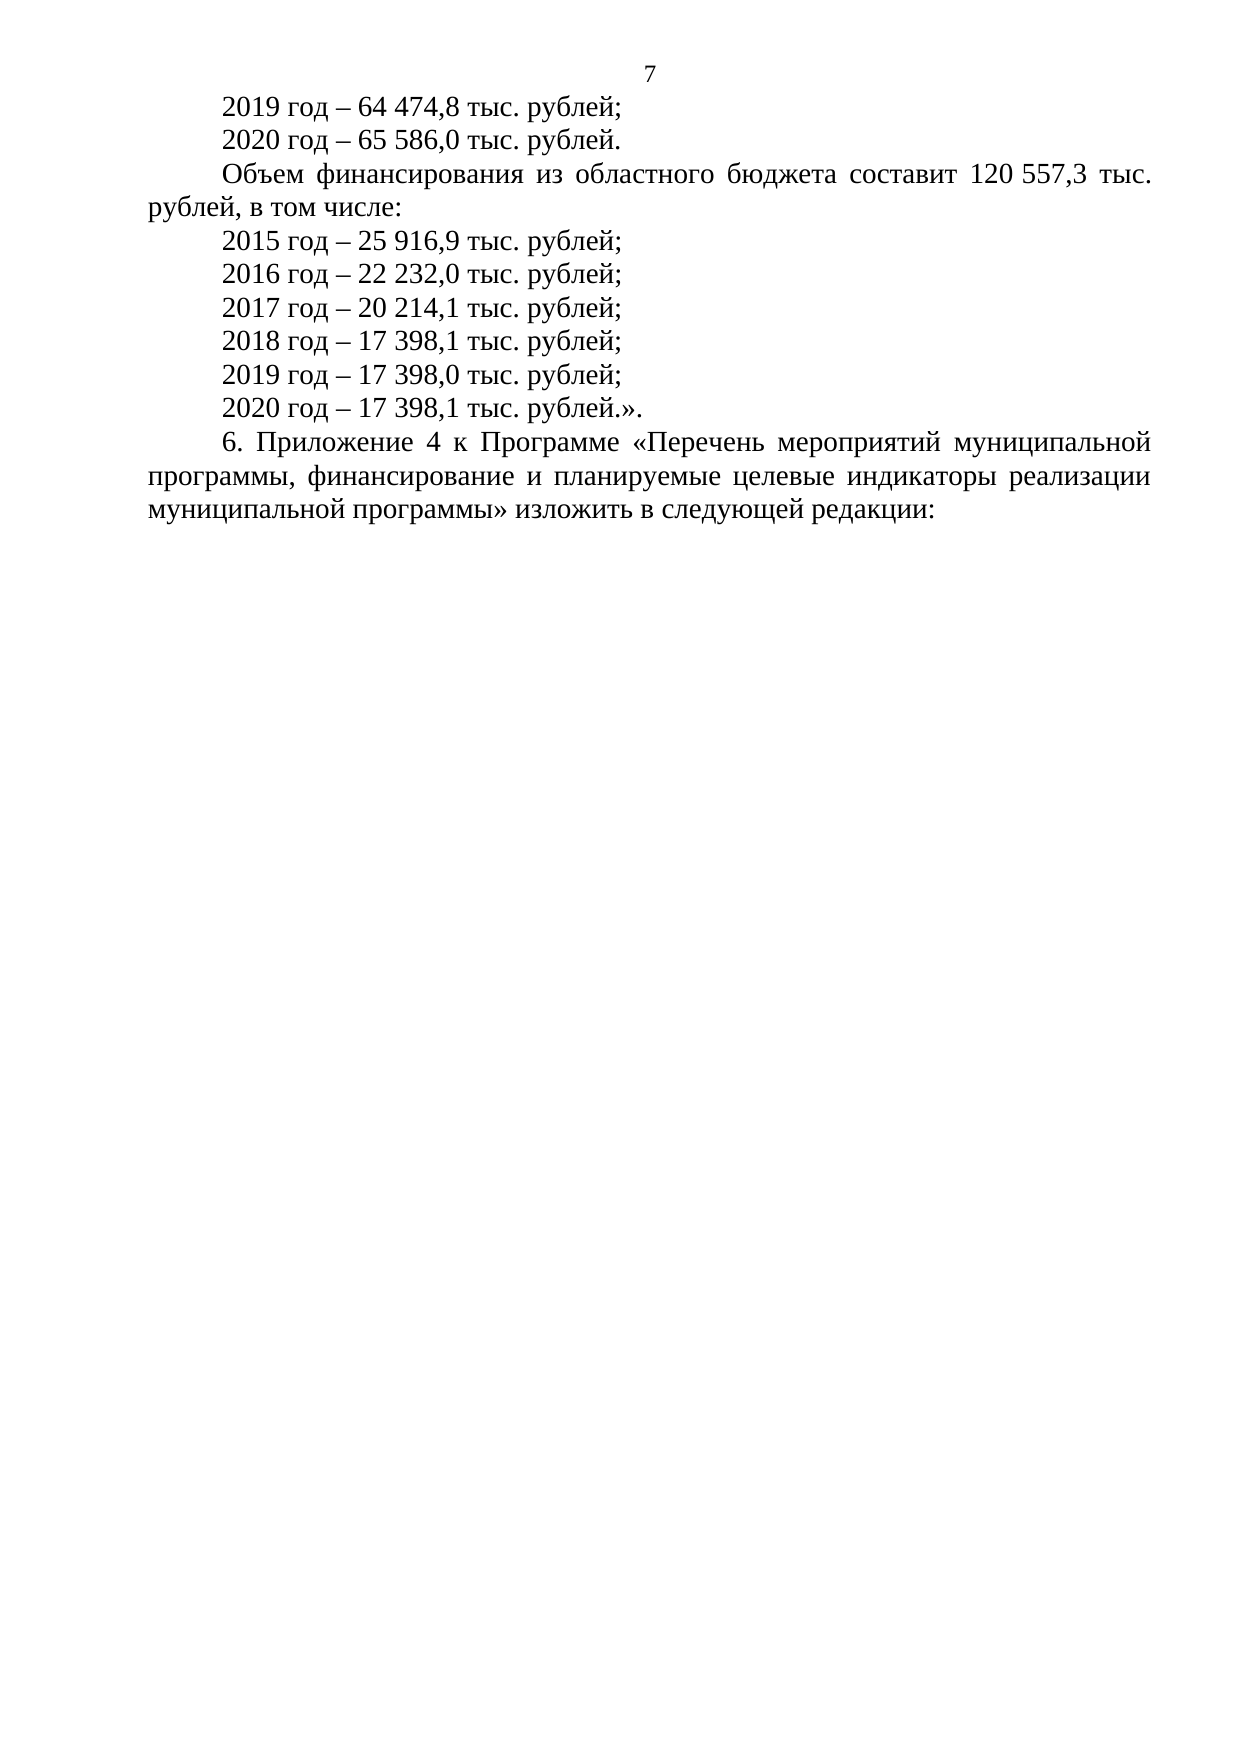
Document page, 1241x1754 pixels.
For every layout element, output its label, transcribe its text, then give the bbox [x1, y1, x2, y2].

text 2019 год – 64 474,8 тыс. рублей; [148, 89, 1152, 122]
text 2019 год – 17 398,0 тыс. рублей; [148, 357, 1152, 391]
text 2016 год – 22 232,0 тыс. рублей; [148, 256, 1152, 290]
text 2020 год – 65 586,0 тыс. рублей. [148, 122, 1152, 156]
text 6. Приложение 4 к Программе «Перечень мероприятий муниципальной программы, финансирование и планируемые целевые индикаторы реализации муниципальной программы» изложить в следующей редакции: [148, 424, 1152, 525]
text 2017 год – 20 214,1 тыс. рублей; [148, 290, 1152, 323]
text 2015 год – 25 916,9 тыс. рублей; [148, 223, 1152, 256]
text 2018 год – 17 398,1 тыс. рублей; [148, 323, 1152, 357]
text 2020 год – 17 398,1 тыс. рублей.». [148, 391, 1152, 424]
text Объем финансирования из областного бюджета составит 120 557,3 тыс. рублей, в том числе: [148, 156, 1152, 223]
